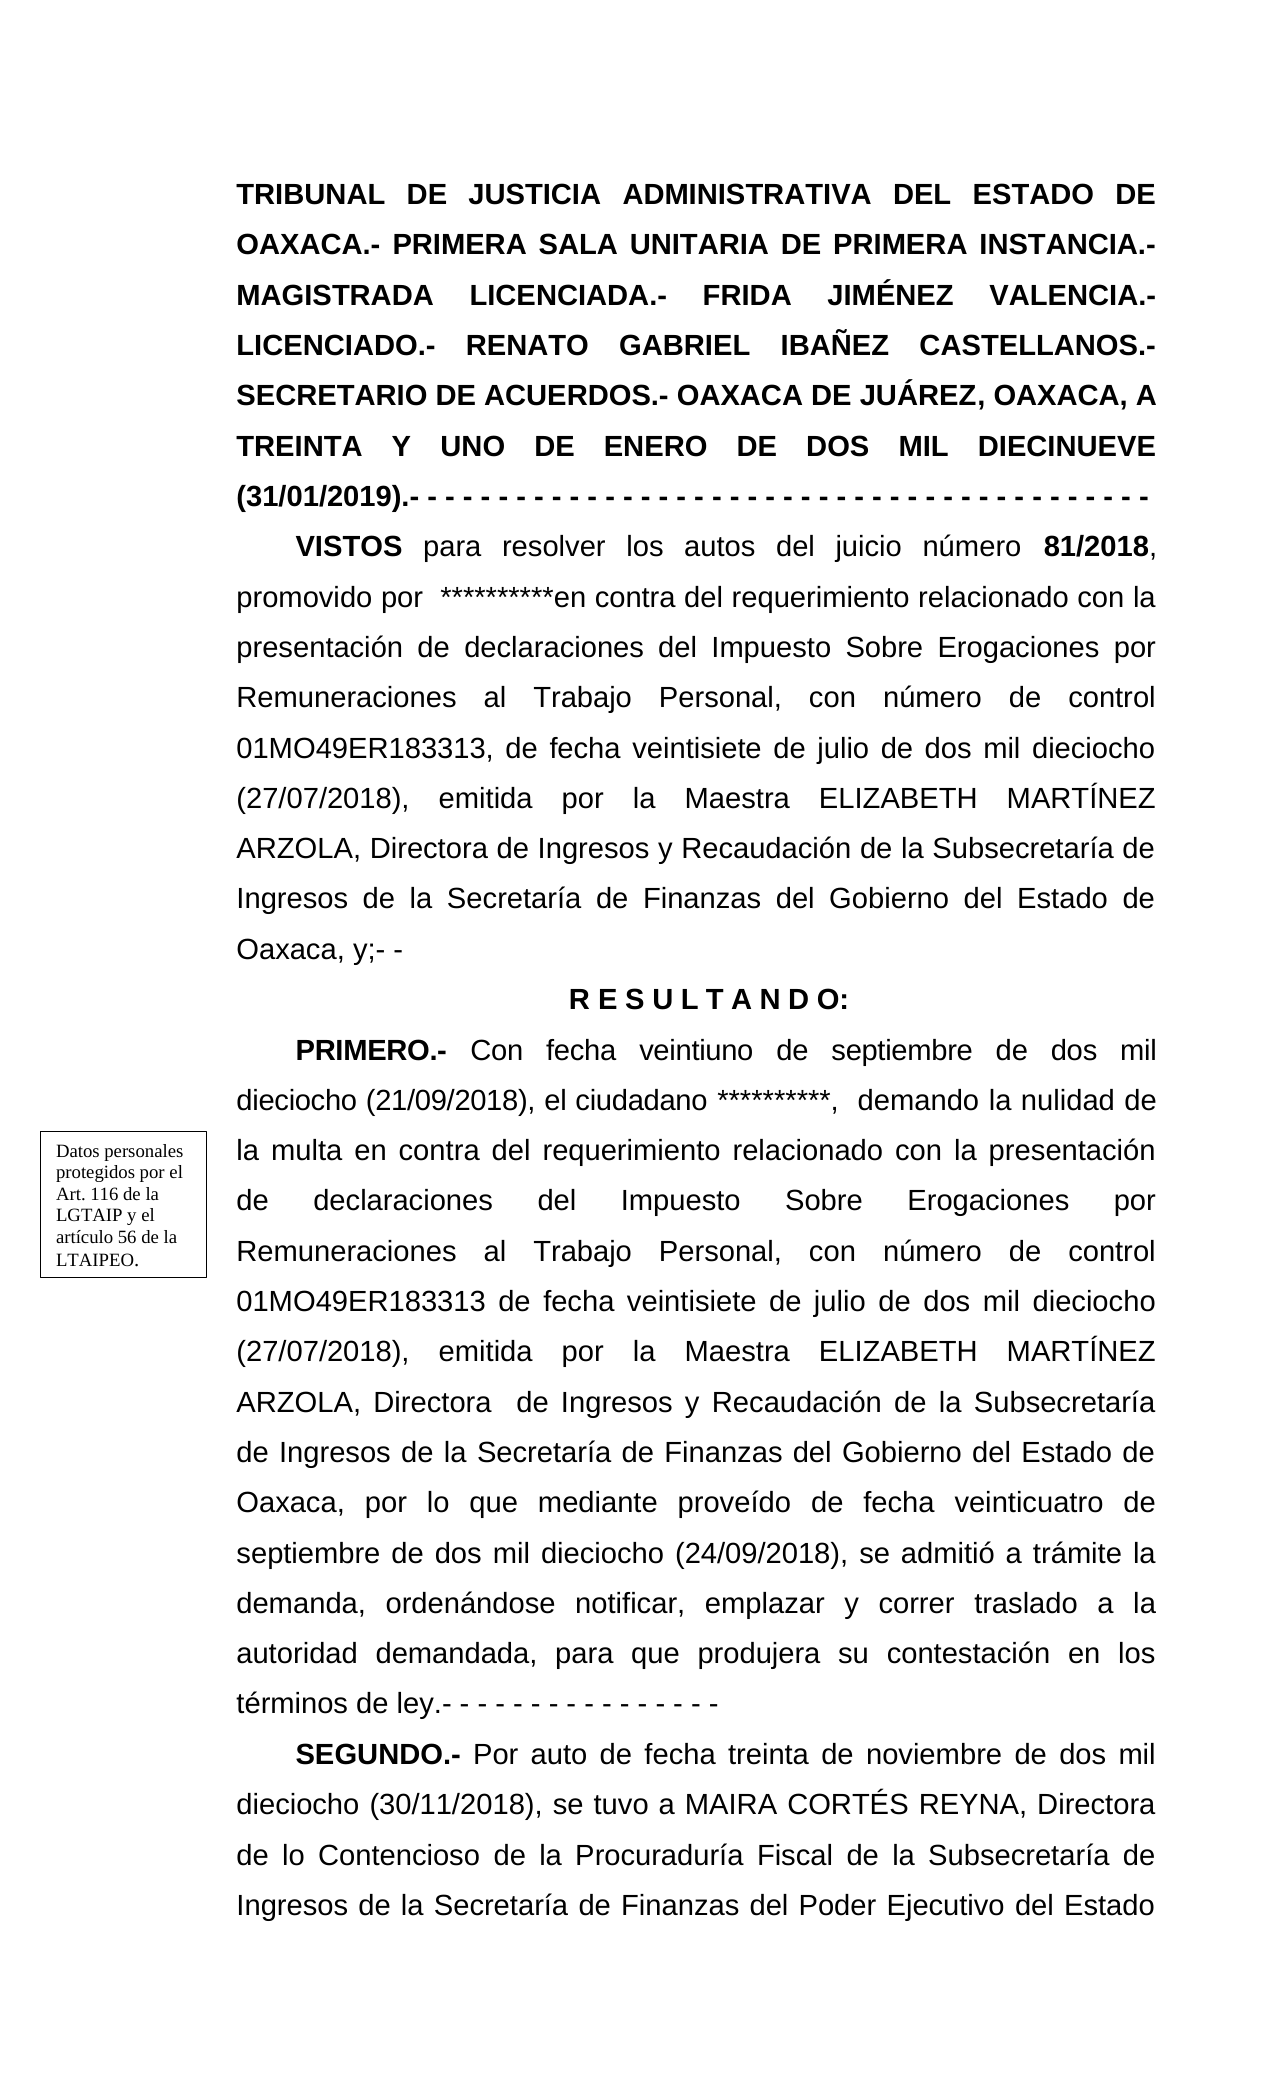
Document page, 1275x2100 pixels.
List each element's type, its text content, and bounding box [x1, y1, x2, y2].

text VISTOS para resolver los autos del juicio número 81/2018, promovido por **********en contra del requerimiento relacionado con la presentación de declaraciones del Impuesto Sobre Erogaciones por Remuneraciones al Trabajo Personal, con número de control 01MO49ER183313, de fecha veintisiete de julio de dos mil dieciocho (27/07/2018), emitida por la Maestra ELIZABETH MARTÍNEZ ARZOLA, Directora de Ingresos y Recaudación de la Subsecretaría de Ingresos de la Secretaría de Finanzas del Gobierno del Estado de Oaxaca, y;- - [236, 529, 1157, 965]
text PRIMERO.- Con fecha veintiuno de septiembre de dos mil dieciocho (21/09/2018), el ciudadano **********, demando la nulidad de la multa en contra del requerimiento relacionado con la presentación de declaraciones del Impuesto Sobre Erogaciones por Remuneraciones al Trabajo Personal, con número de control 01MO49ER183313 de fecha veintisiete de julio de dos mil dieciocho (27/07/2018), emitida por la Maestra ELIZABETH MARTÍNEZ ARZOLA, Directora de Ingresos y Recaudación de la Subsecretaría de Ingresos de la Secretaría de Finanzas del Gobierno del Estado de Oaxaca, por lo que mediante proveído de fecha veinticuatro de septiembre de dos mil dieciocho (24/09/2018), se admitió a trámite la demanda, ordenándose notificar, emplazar y correr traslado a la autoridad demandada, para que produjera su contestación en los términos de ley.- - - - - - - - - - - - - - - - [236, 1032, 1157, 1720]
text TRIBUNAL DE JUSTICIA ADMINISTRATIVA DEL ESTADO DE OAXACA.- PRIMERA SALA UNITARIA DE PRIMERA INSTANCIA.- MAGISTRADA LICENCIADA.- FRIDA JIMÉNEZ VALENCIA.- LICENCIADO.- RENATO GABRIEL IBAÑEZ CASTELLANOS.- SECRETARIO DE ACUERDOS.- OAXACA DE JUÁREZ, OAXACA, A TREINTA Y UNO DE ENERO DE DOS MIL DIECINUEVE (31/01/2019).- - - - - - - - - - - - - - - - - - - - - - - - - - - - - - - - - - - - - - - - - - [236, 177, 1157, 513]
text R E S U L T A N D O: [236, 982, 1157, 1016]
